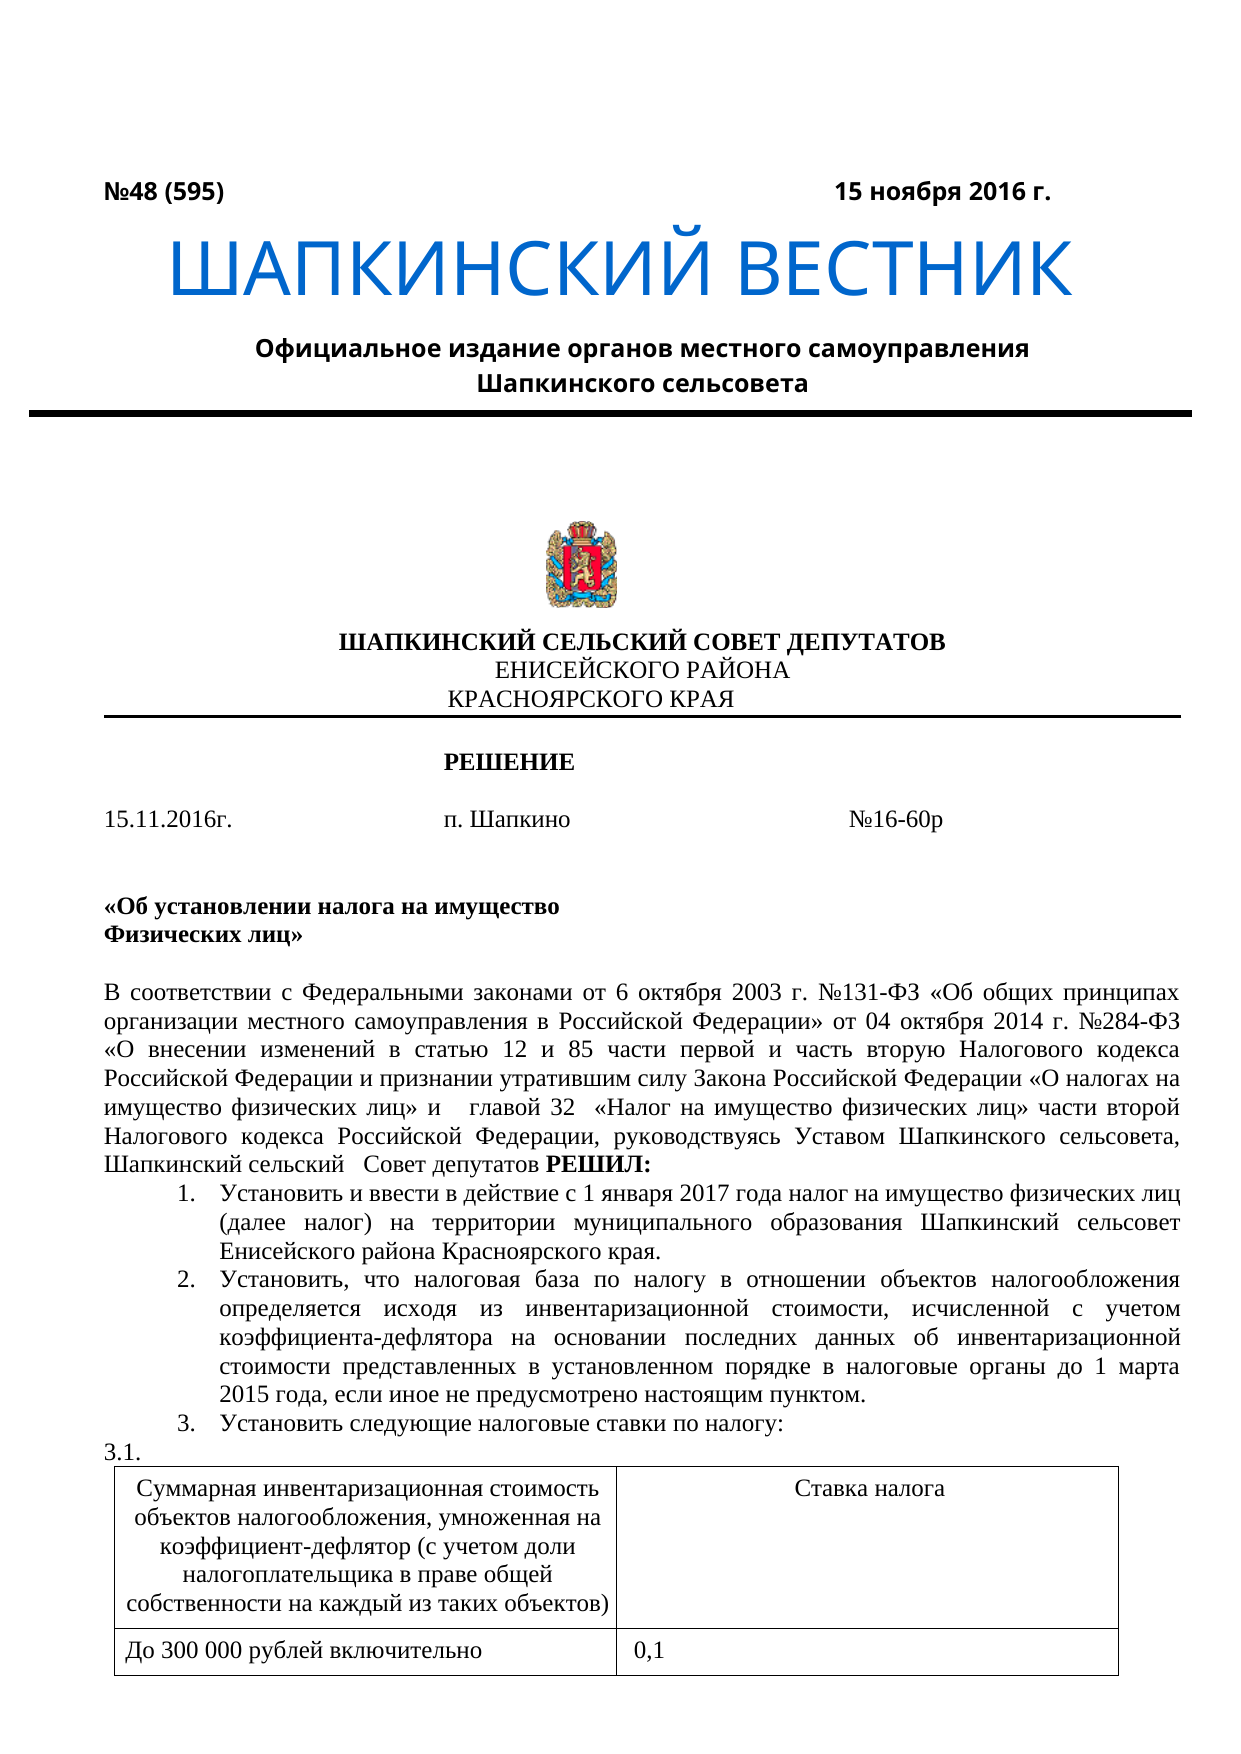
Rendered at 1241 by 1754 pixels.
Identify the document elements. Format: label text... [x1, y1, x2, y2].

table_header Ставка налога [617, 1467, 1118, 1628]
text КРАСНОЯРСКОГО КРАЯ [103, 684, 1181, 718]
picture [545, 521, 616, 606]
text Физических лиц» [103, 919, 1181, 948]
text Официальное издание органов местного самоуправления [103, 331, 1181, 365]
list Установить следующие налоговые ставки по налогу: [177, 1408, 1181, 1437]
table_cell 0,1 [617, 1629, 1118, 1674]
text ЕНИСЕЙСКОГО РАЙОНА [103, 656, 1181, 684]
text №48 (595) 15 ноября 2016 г. [103, 174, 1181, 208]
text В соответствии с Федеральными законами от 6 октября 2003 г. №131-ФЗ «Об общих принципах организации местного самоуправления в Российской Федерации» от 04 октября 2014 г. №284-ФЗ «О внесении изменений в статью 12 и 85 части первой и часть вторую Налогового кодекса Российской Федерации и признании утратившим силу Закона Российской Федерации «О налогах на имущество физических лиц» и главой 32 «Налог на имущество физических лиц» части второй Налогового кодекса Российской Федерации, руководствуясь Уставом Шапкинского сельсовета, Шапкинский сельский Совет депутатов РЕШИЛ: [103, 977, 1181, 1178]
text Шапкинского сельсовета [103, 365, 1181, 399]
table_cell До 300 000 рублей включительно [115, 1629, 616, 1674]
text РЕШЕНИЕ [325, 747, 1181, 776]
text 15.11.2016г. п. Шапкино №16-60р [103, 804, 1181, 833]
text ШАПКИНСКИЙ СЕЛЬСКИЙ СОВЕТ ДЕПУТАТОВ [103, 627, 1181, 656]
text 3.1. [103, 1437, 1181, 1466]
text «Об установлении налога на имущество [103, 891, 1181, 919]
list Установить, что налоговая база по налогу в отношении объектов налогообложения определяется исходя из инвентаризационной стоимости, исчисленной с учетом коэффициента-дефлятора на основании последних данных об инвентаризационной стоимости представленных в установленном порядке в налоговые органы до 1 марта 2015 года, если иное не предусмотрено настоящим пунктом. [177, 1264, 1181, 1408]
table_header Суммарная инвентаризационная стоимость объектов налогообложения, умноженная на коэффициент-дефлятор (с учетом доли налогоплательщика в праве общей собственности на каждый из таких объектов) [115, 1467, 616, 1628]
list Установить и ввести в действие с 1 января 2017 года налог на имущество физических лиц (далее налог) на территории муниципального образования Шапкинский сельсовет Енисейского района Красноярского края. [177, 1178, 1181, 1264]
